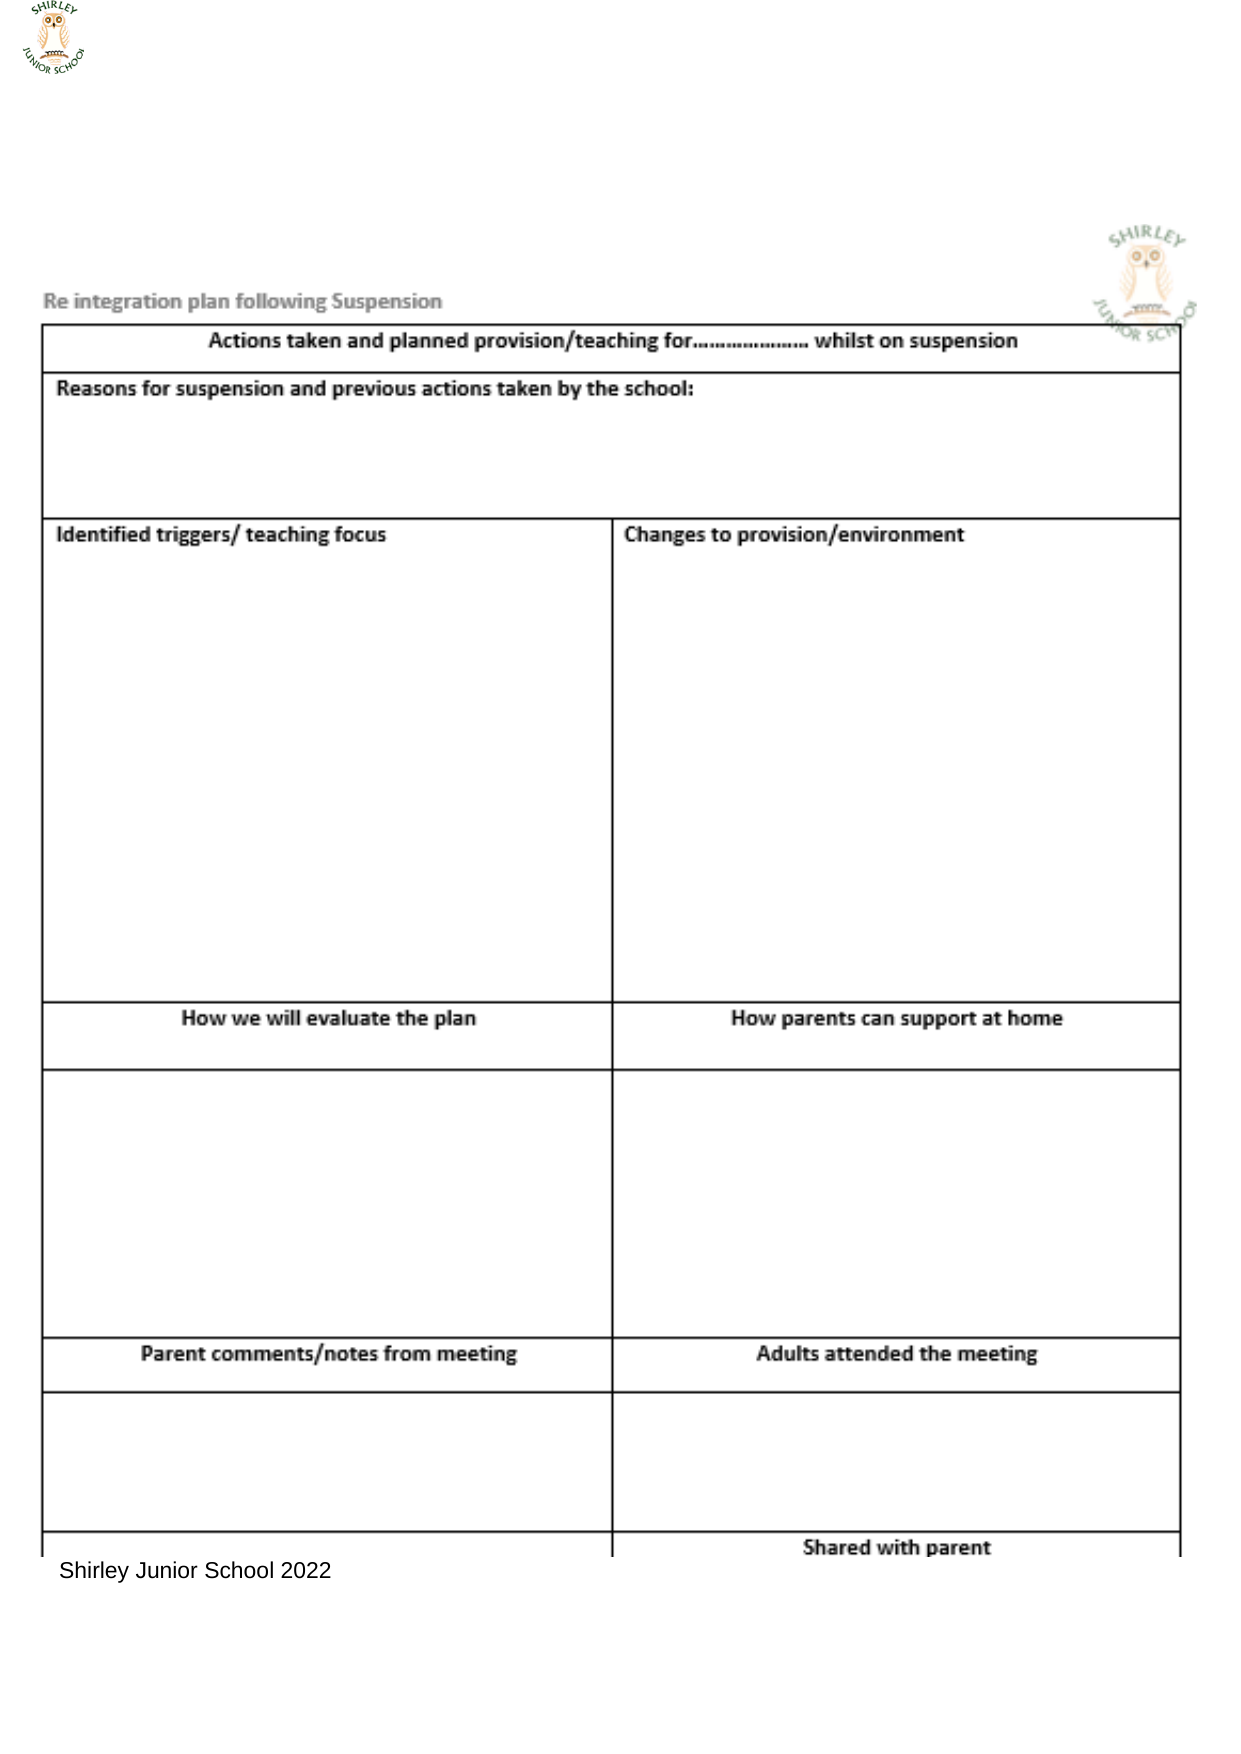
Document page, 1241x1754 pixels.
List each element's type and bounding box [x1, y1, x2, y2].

picture [29, 224, 1197, 1557]
picture [21, 0, 84, 72]
